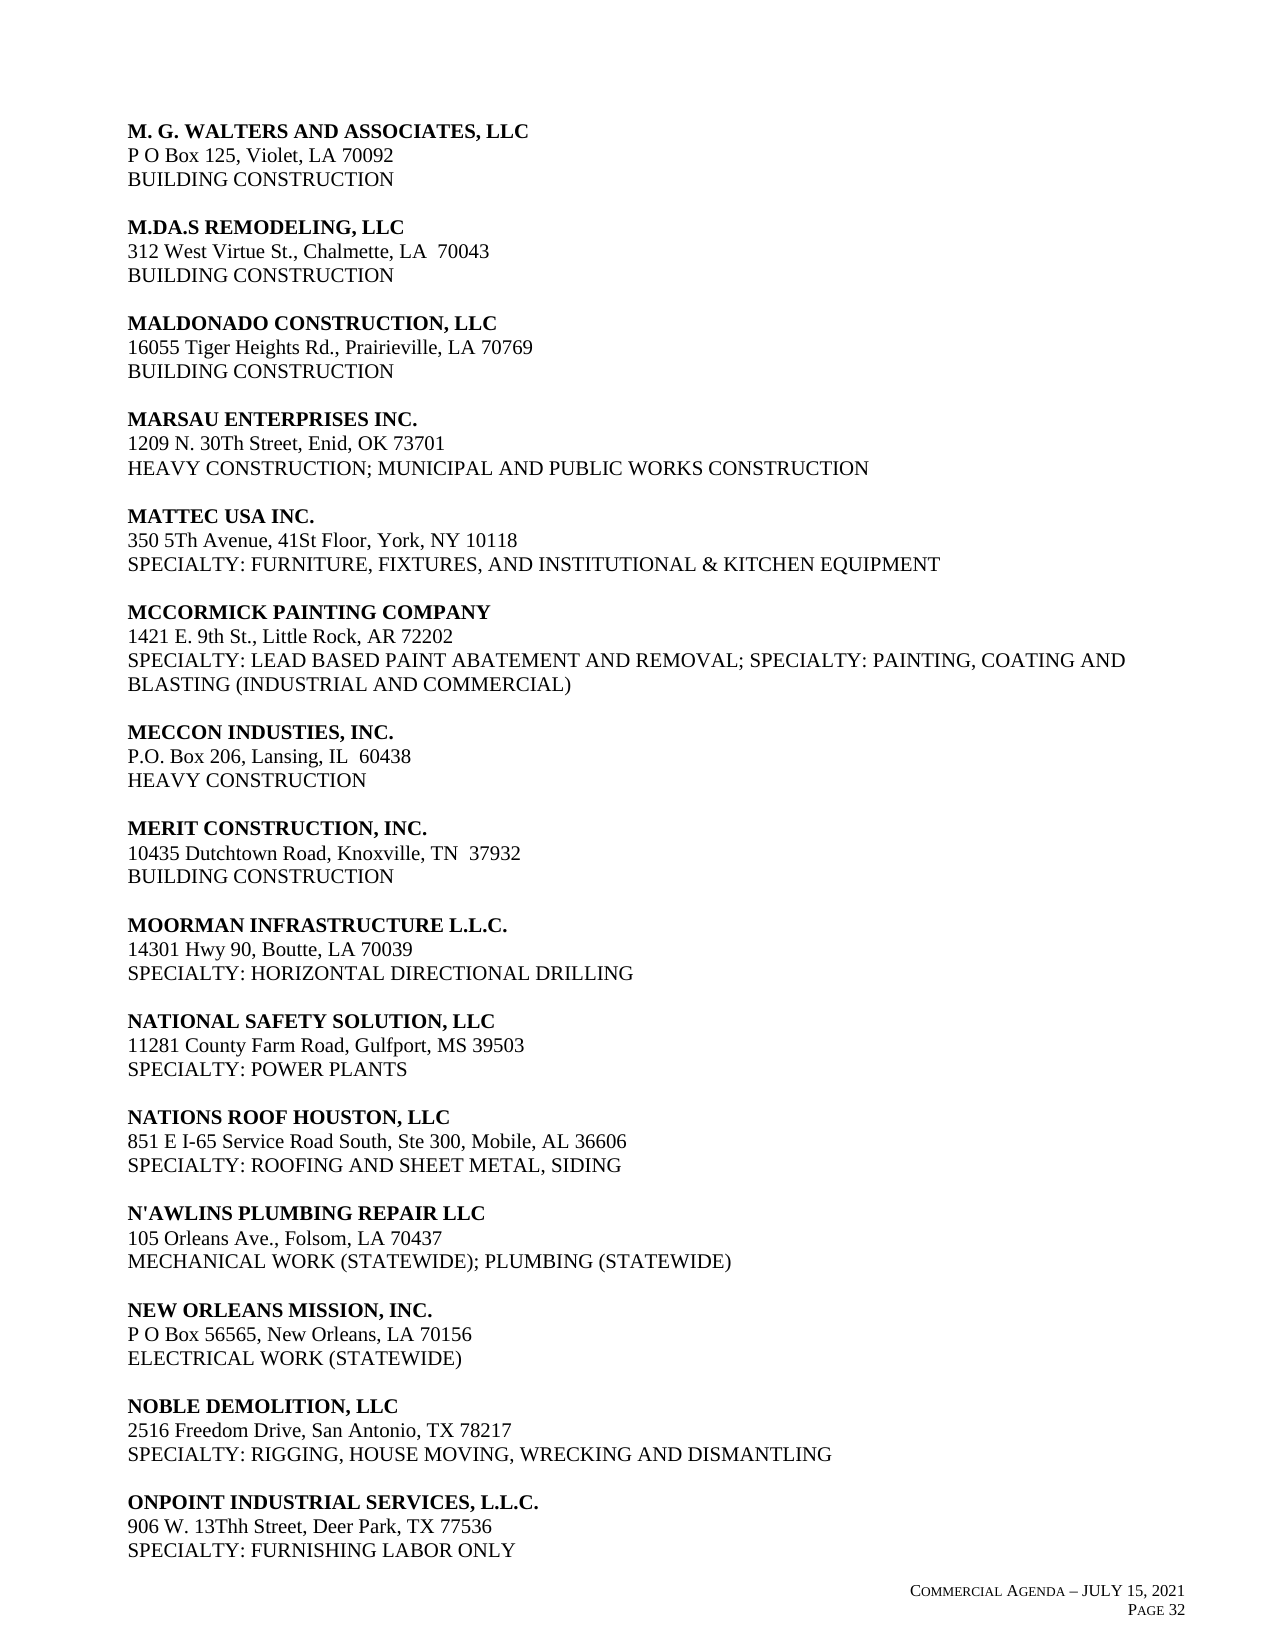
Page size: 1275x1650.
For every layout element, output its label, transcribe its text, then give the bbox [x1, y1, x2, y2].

text 1421 E. 9th St., Little Rock, AR 72202 [127, 624, 1185, 648]
text SPECIALTY: LEAD BASED PAINT ABATEMENT AND REMOVAL; SPECIALTY: PAINTING, COATING AND BLASTING (INDUSTRIAL AND COMMERCIAL) [127, 648, 1185, 696]
text 312 West Virtue St., Chalmette, LA 70043 [127, 239, 1185, 263]
text SPECIALTY: POWER PLANTS [127, 1057, 1185, 1081]
text 906 W. 13Thh Street, Deer Park, TX 77536 [127, 1514, 1185, 1538]
text MCCORMICK PAINTING COMPANY [127, 600, 1185, 624]
text SPECIALTY: ROOFING AND SHEET METAL, SIDING [127, 1153, 1185, 1177]
text MECHANICAL WORK (STATEWIDE); PLUMBING (STATEWIDE) [127, 1249, 1185, 1273]
text BUILDING CONSTRUCTION [127, 263, 1185, 287]
text SPECIALTY: FURNITURE, FIXTURES, AND INSTITUTIONAL & KITCHEN EQUIPMENT [127, 552, 1185, 576]
text 350 5Th Avenue, 41St Floor, York, NY 10118 [127, 528, 1185, 552]
text NOBLE DEMOLITION, LLC [127, 1394, 1185, 1418]
text MATTEC USA INC. [127, 503, 1185, 528]
text HEAVY CONSTRUCTION; MUNICIPAL AND PUBLIC WORKS CONSTRUCTION [127, 455, 1185, 479]
text M. G. WALTERS AND ASSOCIATES, LLC [127, 118, 1185, 143]
text SPECIALTY: FURNISHING LABOR ONLY [127, 1538, 1185, 1562]
text P O Box 125, Violet, LA 70092 [127, 143, 1185, 167]
text 14301 Hwy 90, Boutte, LA 70039 [127, 937, 1185, 961]
text 1209 N. 30Th Street, Enid, OK 73701 [127, 431, 1185, 455]
text MARSAU ENTERPRISES INC. [127, 407, 1185, 431]
text P O Box 56565, New Orleans, LA 70156 [127, 1322, 1185, 1346]
text ELECTRICAL WORK (STATEWIDE) [127, 1346, 1185, 1370]
text MALDONADO CONSTRUCTION, LLC [127, 311, 1185, 335]
text NEW ORLEANS MISSION, INC. [127, 1298, 1185, 1322]
text HEAVY CONSTRUCTION [127, 768, 1185, 792]
text MECCON INDUSTIES, INC. [127, 720, 1185, 744]
text BUILDING CONSTRUCTION [127, 167, 1185, 191]
text P.O. Box 206, Lansing, IL 60438 [127, 744, 1185, 768]
text NATIONAL SAFETY SOLUTION, LLC [127, 1009, 1185, 1033]
text 10435 Dutchtown Road, Knoxville, TN 37932 [127, 840, 1185, 864]
text SPECIALTY: HORIZONTAL DIRECTIONAL DRILLING [127, 961, 1185, 985]
text 2516 Freedom Drive, San Antonio, TX 78217 [127, 1418, 1185, 1442]
text 11281 County Farm Road, Gulfport, MS 39503 [127, 1033, 1185, 1057]
text 851 E I-65 Service Road South, Ste 300, Mobile, AL 36606 [127, 1129, 1185, 1153]
text 16055 Tiger Heights Rd., Prairieville, LA 70769 [127, 335, 1185, 359]
text BUILDING CONSTRUCTION [127, 359, 1185, 383]
text N'AWLINS PLUMBING REPAIR LLC [127, 1201, 1185, 1225]
text M.DA.S REMODELING, LLC [127, 215, 1185, 239]
text 105 Orleans Ave., Folsom, LA 70437 [127, 1225, 1185, 1249]
text BUILDING CONSTRUCTION [127, 864, 1185, 888]
text ONPOINT INDUSTRIAL SERVICES, L.L.C. [127, 1490, 1185, 1514]
text NATIONS ROOF HOUSTON, LLC [127, 1105, 1185, 1129]
text MOORMAN INFRASTRUCTURE L.L.C. [127, 913, 1185, 937]
text SPECIALTY: RIGGING, HOUSE MOVING, WRECKING AND DISMANTLING [127, 1442, 1185, 1466]
text MERIT CONSTRUCTION, INC. [127, 816, 1185, 840]
